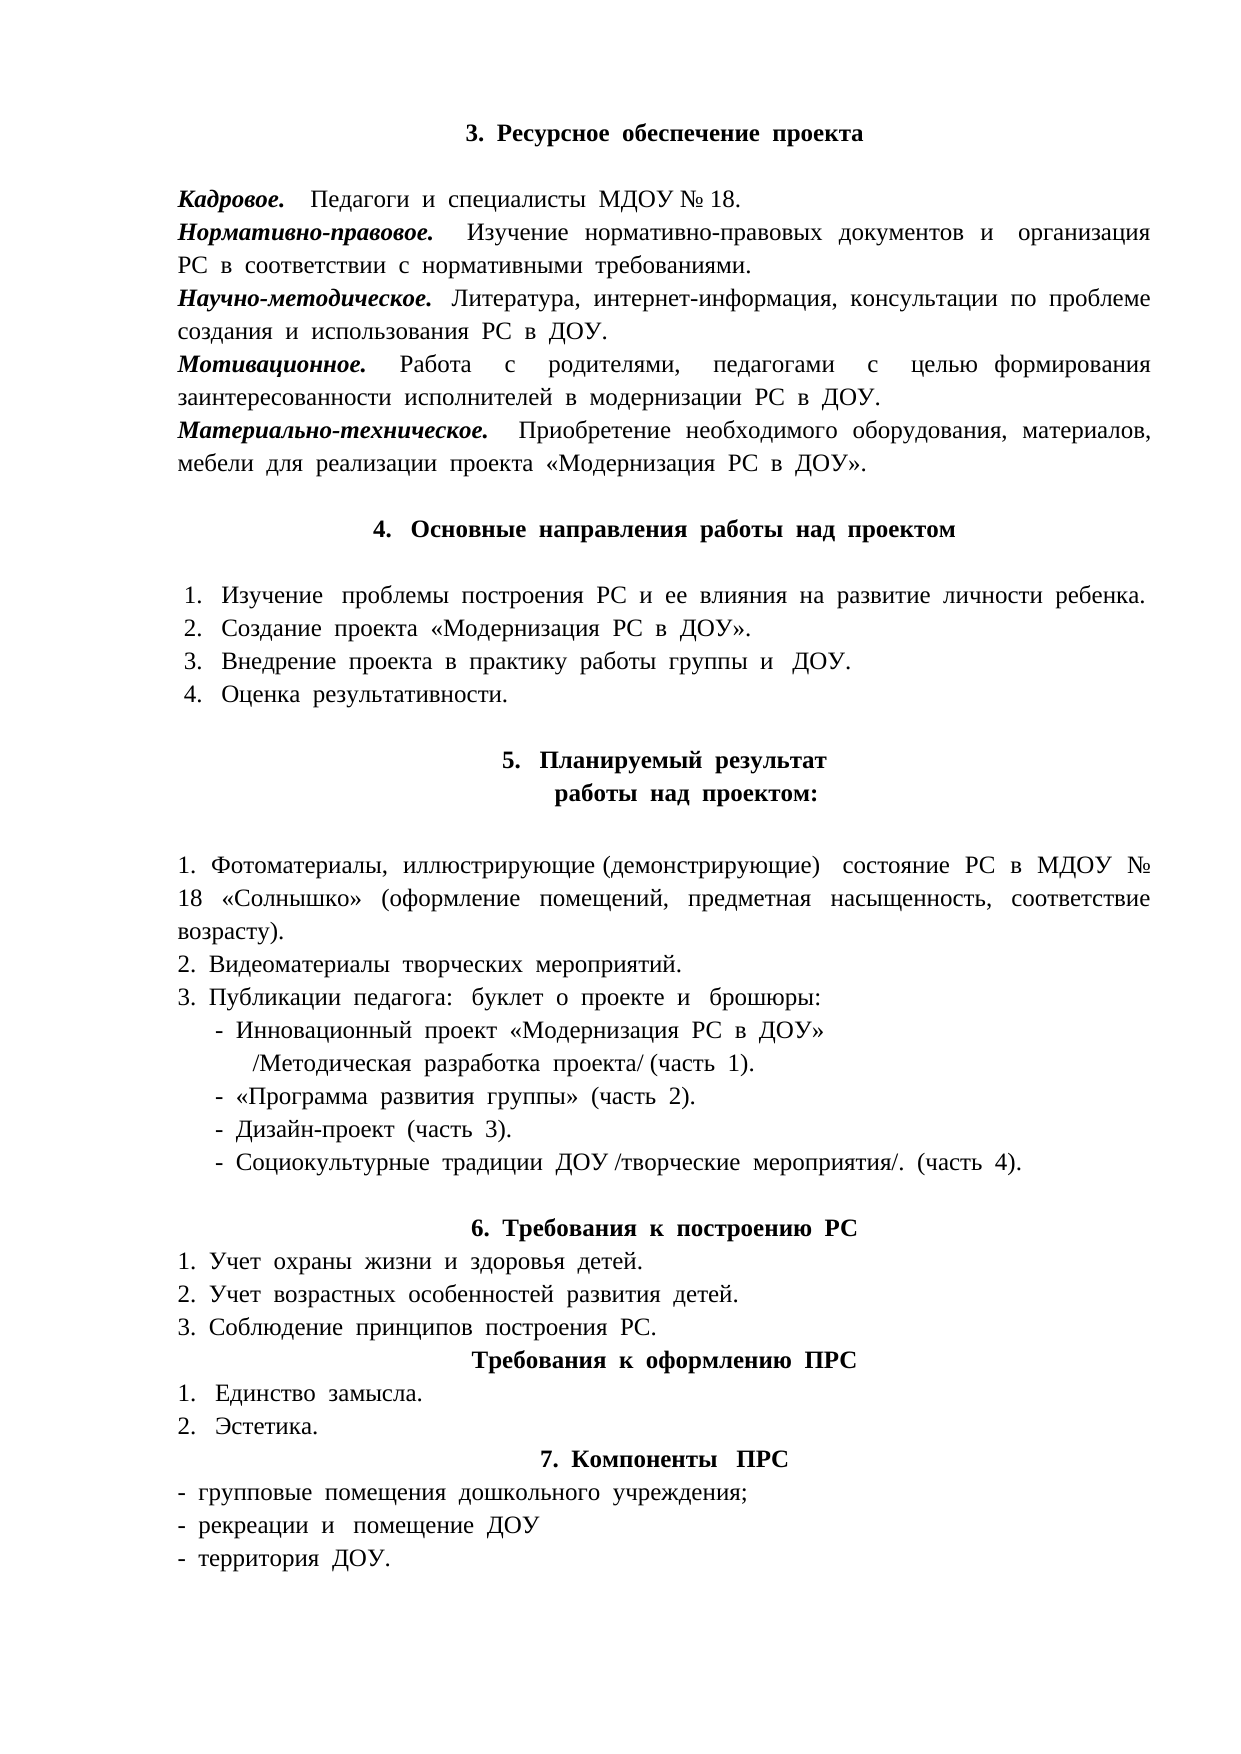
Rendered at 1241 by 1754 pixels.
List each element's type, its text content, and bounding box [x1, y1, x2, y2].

text Требования к оформлению ПРС [177, 1345, 1152, 1374]
text Научно-методическое. Литература, интернет-информация, консультации по проблеме создания и использования РС в ДОУ. [177, 283, 1152, 345]
text 2. Создание проекта «Модернизация РС в ДОУ». [177, 613, 1141, 642]
text Нормативно-правовое. Изучение нормативно-правовых документов и организация РС в соответствии с нормативными требованиями. [177, 217, 1152, 279]
text 2. Эстетика. [177, 1411, 1152, 1440]
text - Дизайн-проект (часть 3). [215, 1114, 1152, 1143]
text 1. Изучение проблемы построения РС и ее влияния на развитие личности ребенка. [177, 580, 1152, 609]
text 6. Требования к построению РС [177, 1213, 1152, 1242]
text - «Программа развития группы» (часть 2). [215, 1081, 1152, 1110]
text - территория ДОУ. [177, 1543, 1152, 1572]
text 3. Публикации педагога: буклет о проекте и брошюры: [177, 982, 1152, 1011]
text - групповые помещения дошкольного учреждения; [177, 1477, 1152, 1506]
text 3. Внедрение проекта в практику работы группы и ДОУ. [177, 646, 1152, 675]
text 3. Ресурсное обеспечение проекта [177, 118, 1152, 147]
text 7. Компоненты ПРС [177, 1444, 1152, 1473]
text - рекреации и помещение ДОУ [177, 1511, 1152, 1539]
text Кадровое. Педагоги и специалисты МДОУ № 18. [177, 184, 1152, 213]
text Мотивационное. Работа с родителями, педагогами с целью формирования заинтересованности исполнителей в модернизации РС в ДОУ. [177, 349, 1152, 411]
text 1. Фотоматериалы, иллюстрирующие (демонстрирующие) состояние РС в МДОУ № 18 «Солнышко» (оформление помещений, предметная насыщенность, соответствие возрасту). [177, 850, 1152, 945]
list /Методическая разработка проекта/ (часть 1). [252, 1048, 1152, 1077]
text - Инновационный проект «Модернизация РС в ДОУ» [215, 1015, 1152, 1044]
text 4. Оценка результативности. [177, 679, 1152, 708]
text 1. Учет охраны жизни и здоровья детей. [177, 1246, 1152, 1275]
text 3. Соблюдение принципов построения РС. [177, 1312, 1152, 1341]
text - Социокультурные традиции ДОУ /творческие мероприятия/. (часть 4). [215, 1147, 1152, 1176]
text 1. Единство замысла. [177, 1378, 1152, 1407]
text 4. Основные направления работы над проектом [177, 514, 1152, 543]
text 2. Учет возрастных особенностей развития детей. [177, 1279, 1152, 1308]
text Материально-техническое. Приобретение необходимого оборудования, материалов, мебели для реализации проекта «Модернизация РС в ДОУ». [177, 415, 1152, 477]
text 2. Видеоматериалы творческих мероприятий. [177, 949, 1152, 978]
text 5. Планируемый результат [177, 746, 1152, 774]
text работы над проектом: [177, 778, 1152, 807]
